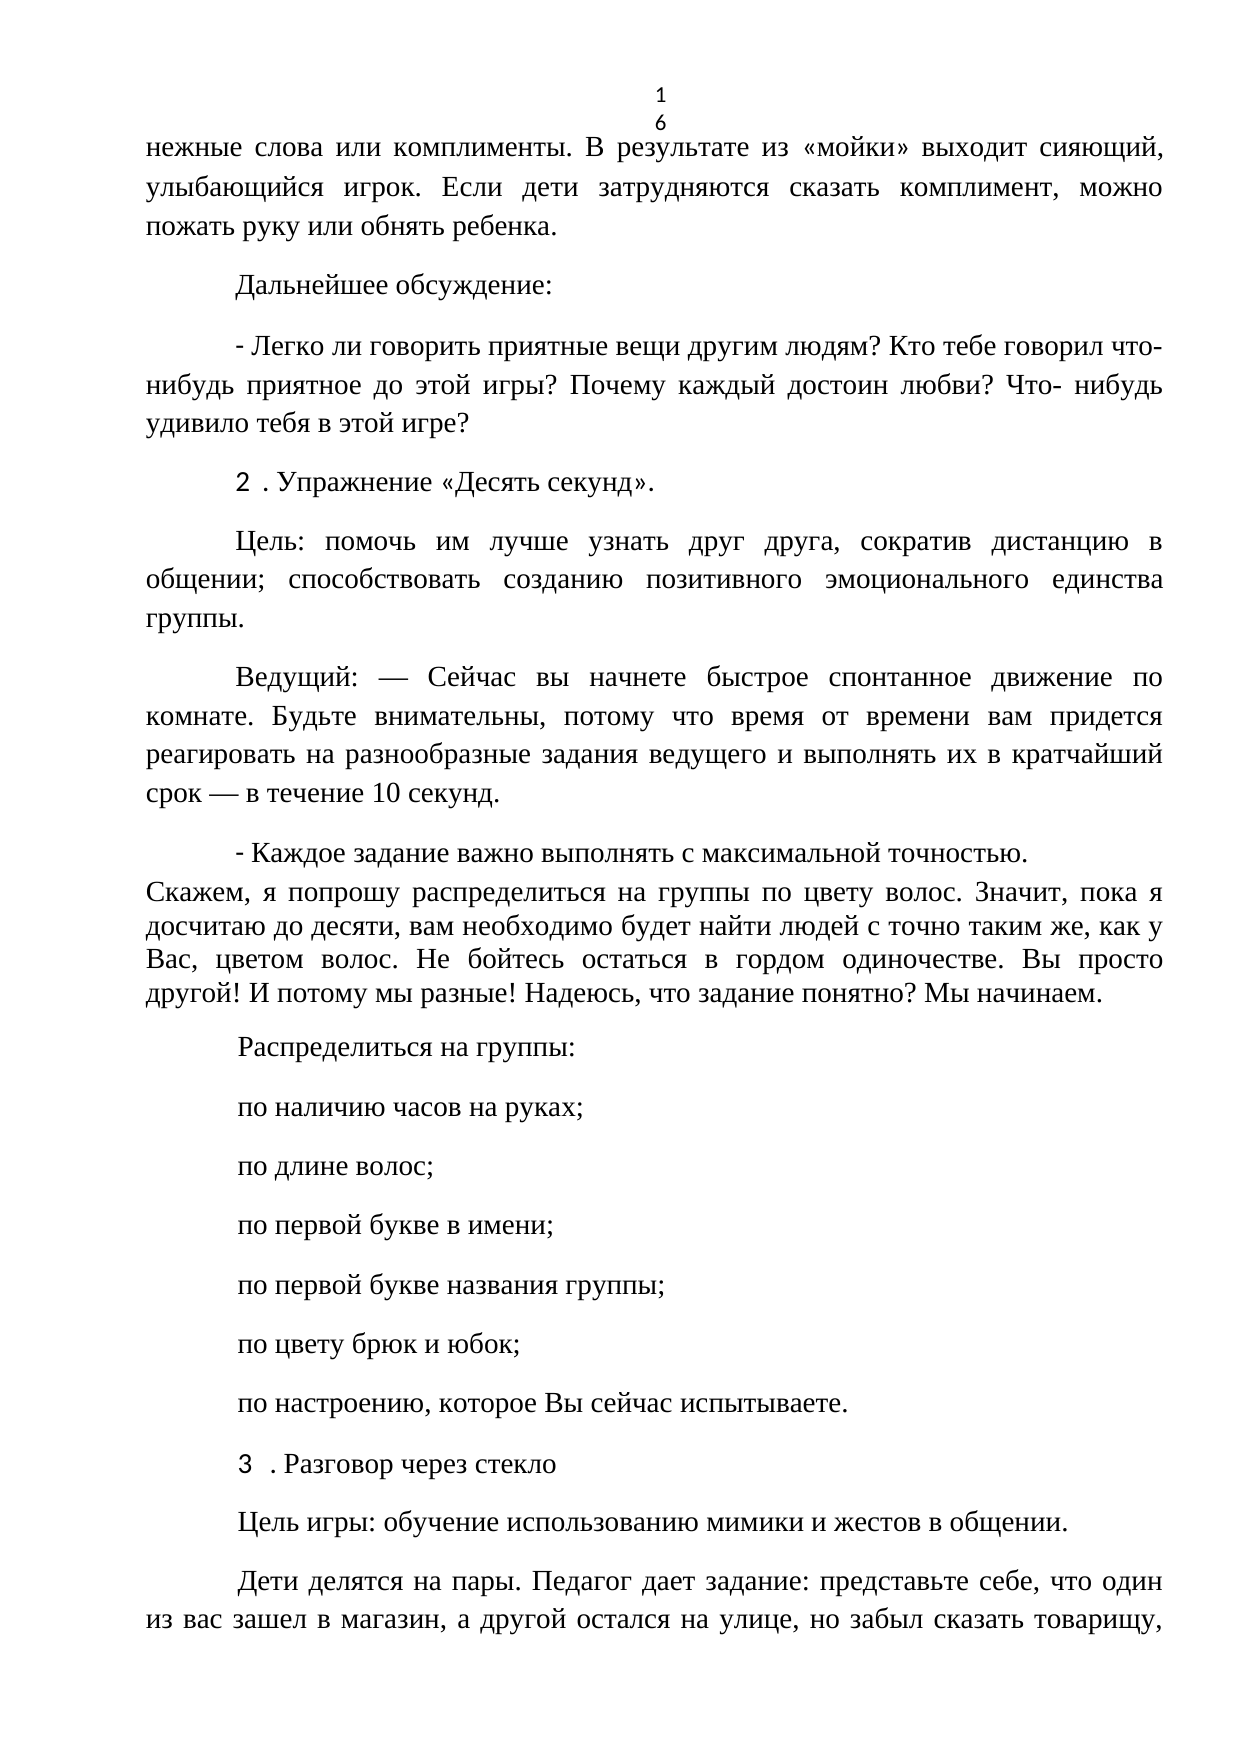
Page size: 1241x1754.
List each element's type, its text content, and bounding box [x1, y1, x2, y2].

text по наличию часов на руках; [146, 1089, 1164, 1122]
text Ведущий: — Сейчас вы начнете быстрое спонтанное движение по комнате. Будьте внимательны, потому что время от времени вам придется реагировать на разнообразные задания ведущего и выполнять их в кратчайший срок — в течение 10 секунд. [146, 659, 1164, 809]
text Распределиться на группы: [146, 1029, 1164, 1063]
text по первой букве в имени; [146, 1207, 1164, 1241]
text - Легко ли говорить приятные вещи другим людям? Кто тебе говорил что-нибудь приятное до этой игры? Почему каждый достоин любви? Что- нибудь удивило тебя в этой игре? [146, 327, 1164, 438]
text по настроению, которое Вы сейчас испытываете. [146, 1386, 1164, 1419]
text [146, 128, 1164, 241]
text по цвету брюк и юбок; [146, 1326, 1164, 1360]
list . Разговор через стекло [146, 1445, 1164, 1481]
text - Каждое задание важно выполнять с максимальной точностью. [146, 834, 1164, 870]
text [146, 1563, 1164, 1635]
text по длине волос; [146, 1148, 1164, 1182]
text Дальнейшее обсуждение: [146, 267, 1164, 301]
text Цель: помочь им лучше узнать друг друга, сократив дистанцию в общении; способствовать созданию позитивного эмоционального единства группы. [146, 523, 1164, 634]
text Скажем, я попрошу распределиться на группы по цвету волос. Значит, пока я досчитаю до десяти, вам необходимо будет найти людей с точно таким же, как у Вас, цветом волос. Не бойтесь остаться в гордом одиночестве. Вы просто другой! И потому мы разные! Надеюсь, что задание понятно? Мы начинаем. [146, 874, 1164, 1008]
text Цель игры: обучение использованию мимики и жестов в общении. [146, 1504, 1164, 1537]
list . Упражнение «Десять секунд». [146, 463, 1164, 499]
text по первой букве названия группы; [146, 1267, 1164, 1300]
